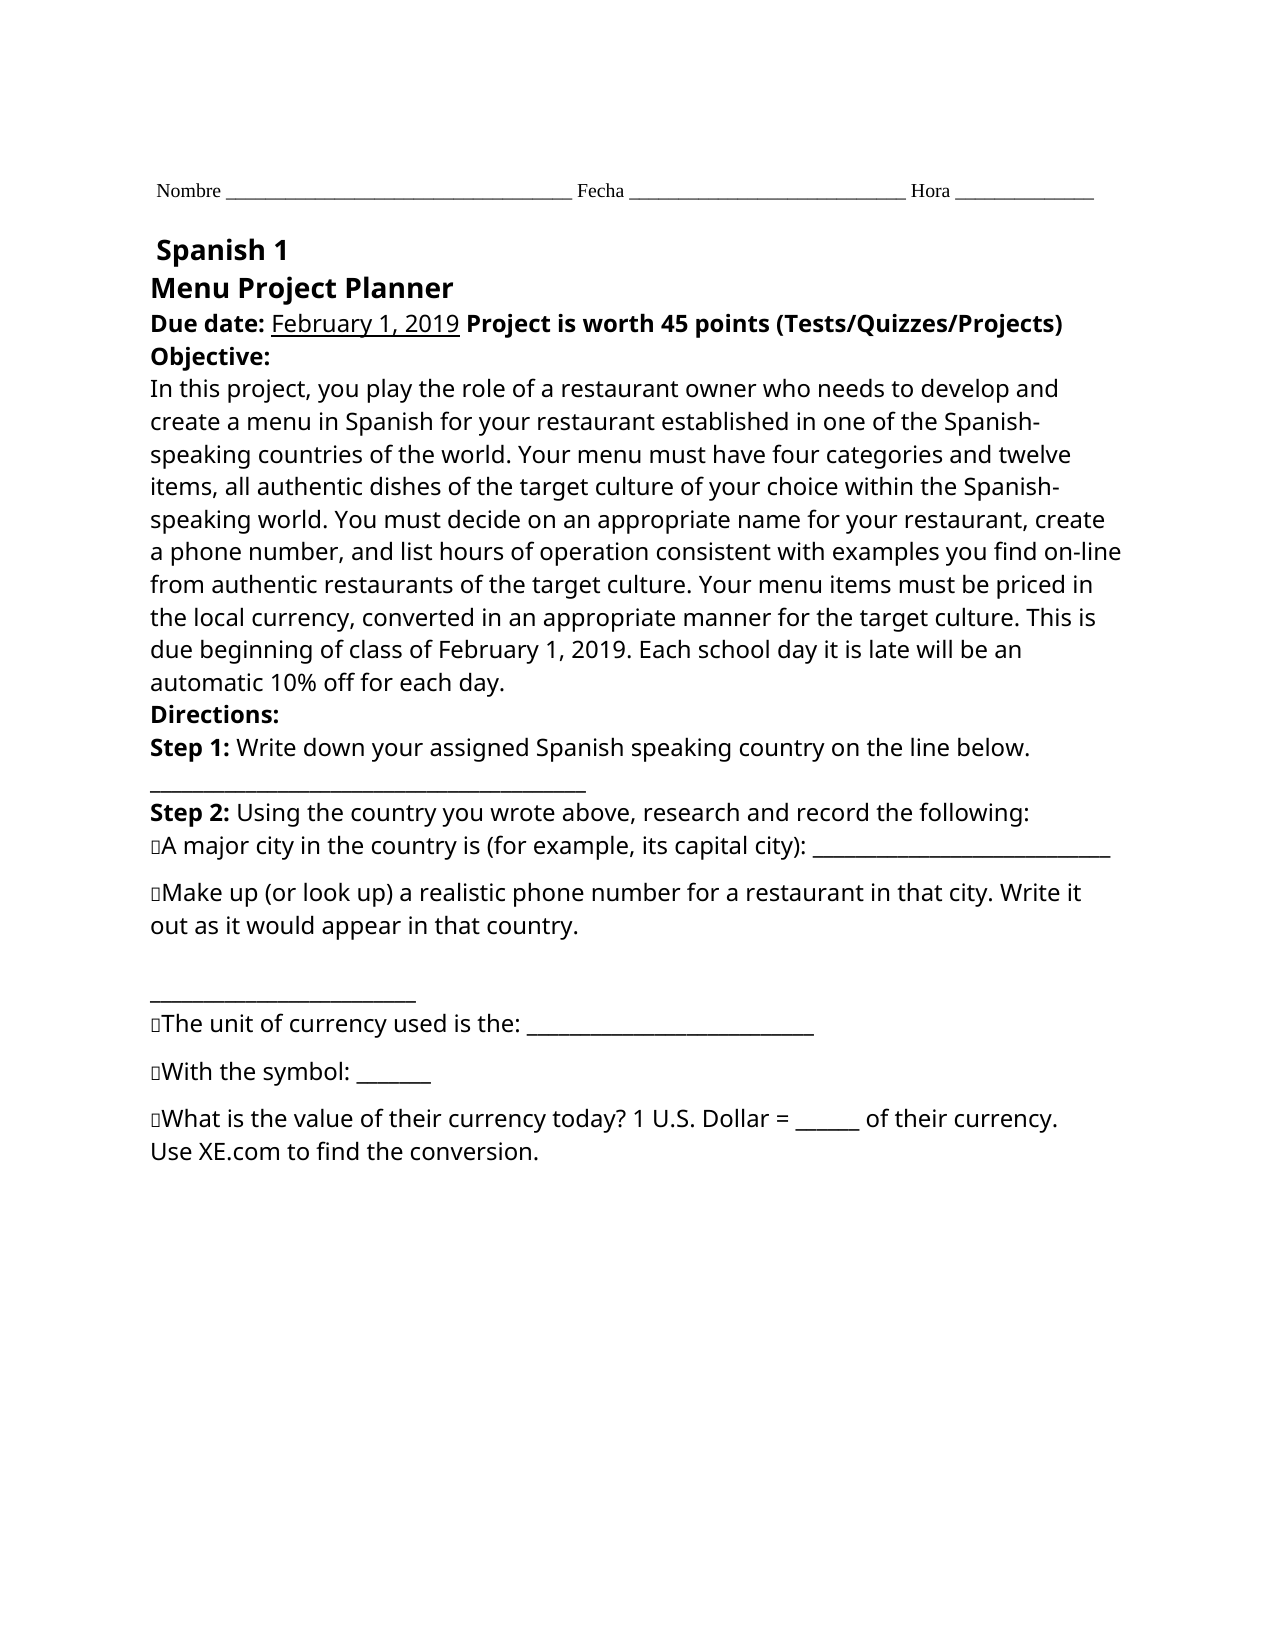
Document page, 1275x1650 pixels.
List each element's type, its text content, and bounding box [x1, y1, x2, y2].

text In this project, you play the role of a restaurant owner who needs to develop and create a menu in Spanish for your restaurant established in one of the Spanish-speaking countries of the world. Your menu must have four categories and twelve items, all authentic dishes of the target culture of your choice within the Spanish-speaking world. You must decide on an appropriate name for your restaurant, create a phone number, and list hours of operation consistent with examples you find on-line from authentic restaurants of the target culture. Your menu items must be priced in the local currency, converted in an appropriate manner for the target culture. This is due beginning of class of February 1, 2019. Each school day it is late will be an automatic 10% off for each day. [150, 372, 1125, 698]
text With the symbol: _______ [150, 1054, 1125, 1087]
text Menu Project Planner [150, 269, 1125, 307]
text Use XE.com to find the conversion. [150, 1135, 1125, 1167]
text The unit of currency used is the: ___________________________ [150, 1007, 1125, 1039]
text Nombre ___________________________________ Fecha ____________________________ Hora ______________ [150, 179, 1125, 202]
text Make up (or look up) a realistic phone number for a restaurant in that city. Write it out as it would appear in that country. [150, 876, 1125, 941]
text A major city in the country is (for example, its capital city): ____________________________ [150, 829, 1125, 861]
text Directions: [150, 698, 1125, 731]
text Spanish 1 [150, 230, 1125, 269]
text _________________________ [150, 974, 1125, 1007]
text Step 1: Write down your assigned Spanish speaking country on the line below. [150, 731, 1125, 763]
text Due date: February 1, 2019 Project is worth 45 points (Tests/Quizzes/Projects) [150, 307, 1125, 339]
text _________________________________________ [150, 763, 1125, 796]
text Objective: [150, 339, 1125, 372]
text Step 2: Using the country you wrote above, research and record the following: [150, 796, 1125, 829]
text What is the value of their currency today? 1 U.S. Dollar = ______ of their currency. [150, 1102, 1125, 1135]
